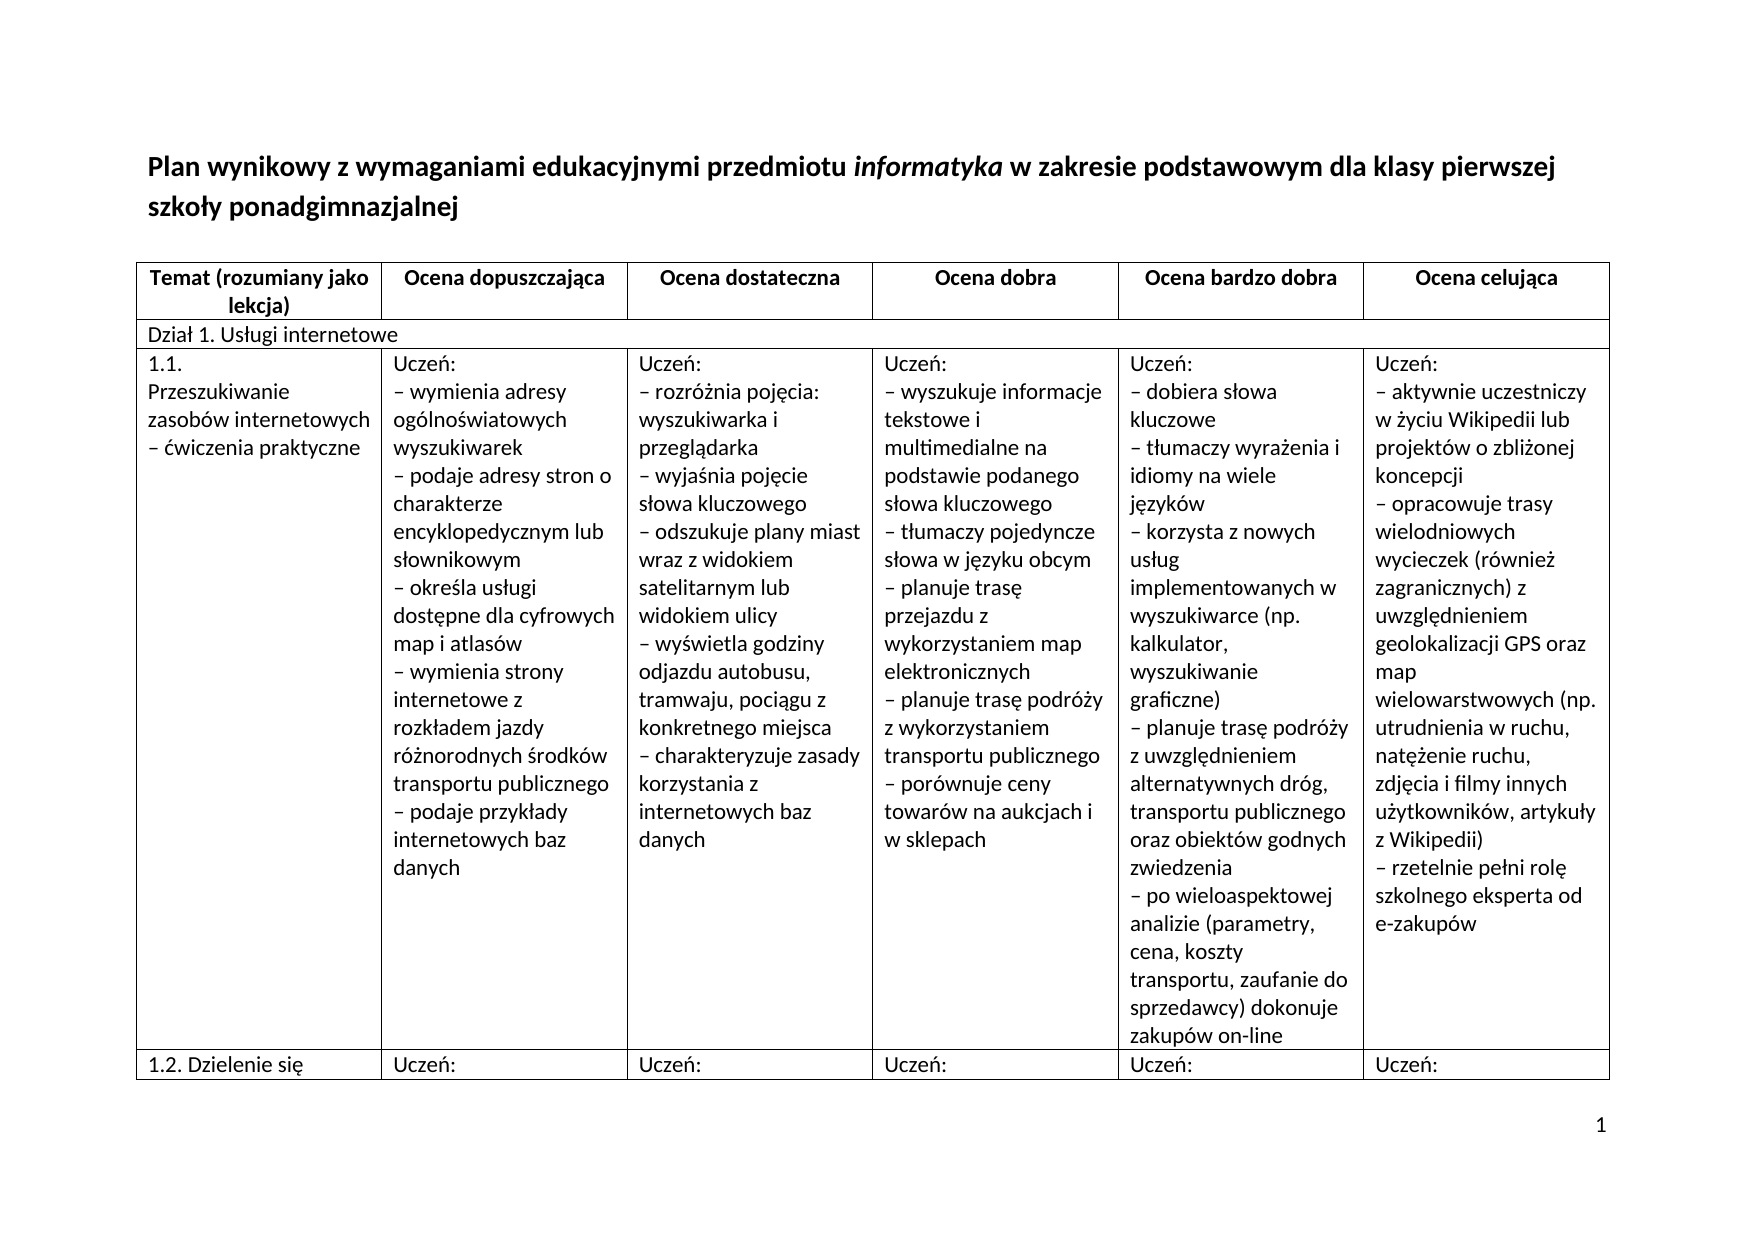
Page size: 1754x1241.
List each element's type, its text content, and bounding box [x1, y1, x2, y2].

table_header Ocena bardzo dobra [1119, 263, 1363, 319]
table_cell Uczeń: – wyszukuje informacje tekstowe i multimedialne na podstawie podanego słowa kluczowego – tłumaczy pojedyncze słowa w języku obcym – planuje trasę przejazdu z wykorzystaniem map elektronicznych – planuje trasę podróży z wykorzystaniem transportu publicznego – porównuje ceny towarów na aukcjach i w sklepach [873, 349, 1118, 1049]
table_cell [873, 1050, 1118, 1078]
table_header Ocena celująca [1364, 263, 1609, 319]
table_header Ocena dopuszczająca [382, 263, 627, 319]
table_header Temat (rozumiany jako lekcja) [137, 263, 381, 319]
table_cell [1364, 1050, 1609, 1078]
table_header Ocena dostateczna [628, 263, 872, 319]
table_cell Uczeń: – wymienia adresy ogólnoświatowych wyszukiwarek – podaje adresy stron o charakterze encyklopedycznym lub słownikowym – określa usługi dostępne dla cyfrowych map i atlasów – wymienia strony internetowe z rozkładem jazdy różnorodnych środków transportu publicznego – podaje przykłady internetowych baz danych [382, 349, 627, 1049]
text Plan wynikowy z wymaganiami edukacyjnymi przedmiotu informatyka w zakresie podstawowym dla klasy pierwszej szkoły ponadgimnazjalnej [148, 148, 1606, 224]
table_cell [1119, 1050, 1363, 1078]
table_cell Uczeń: – aktywnie uczestniczy w życiu Wikipedii lub projektów o zbliżonej koncepcji – opracowuje trasy wielodniowych wycieczek (również zagranicznych) z uwzględnieniem geolokalizacji GPS oraz map wielowarstwowych (np. utrudnienia w ruchu, natężenie ruchu, zdjęcia i filmy innych użytkowników, artykuły z Wikipedii) – rzetelnie pełni rolę szkolnego eksperta od e-zakupów [1364, 349, 1609, 1049]
table_cell Uczeń: – rozróżnia pojęcia: wyszukiwarka i przeglądarka – wyjaśnia pojęcie słowa kluczowego – odszukuje plany miast wraz z widokiem satelitarnym lub widokiem ulicy – wyświetla godziny odjazdu autobusu, tramwaju, pociągu z konkretnego miejsca – charakteryzuje zasady korzystania z internetowych baz danych [628, 349, 872, 1049]
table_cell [382, 1050, 627, 1078]
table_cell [628, 1050, 872, 1078]
table_cell Uczeń: – dobiera słowa kluczowe – tłumaczy wyrażenia i idiomy na wiele języków – korzysta z nowych usług implementowanych w wyszukiwarce (np. kalkulator, wyszukiwanie graficzne) – planuje trasę podróży z uwzględnieniem alternatywnych dróg, transportu publicznego oraz obiektów godnych zwiedzenia – po wieloaspektowej analizie (parametry, cena, koszty transportu, zaufanie do sprzedawcy) dokonuje zakupów on-line [1119, 349, 1363, 1049]
table_header Ocena dobra [873, 263, 1118, 319]
table_cell 1.1. Przeszukiwanie zasobów internetowych – ćwiczenia praktyczne [137, 349, 381, 1049]
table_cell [137, 1050, 381, 1078]
table_cell Dział 1. Usługi internetowe [137, 320, 1609, 348]
